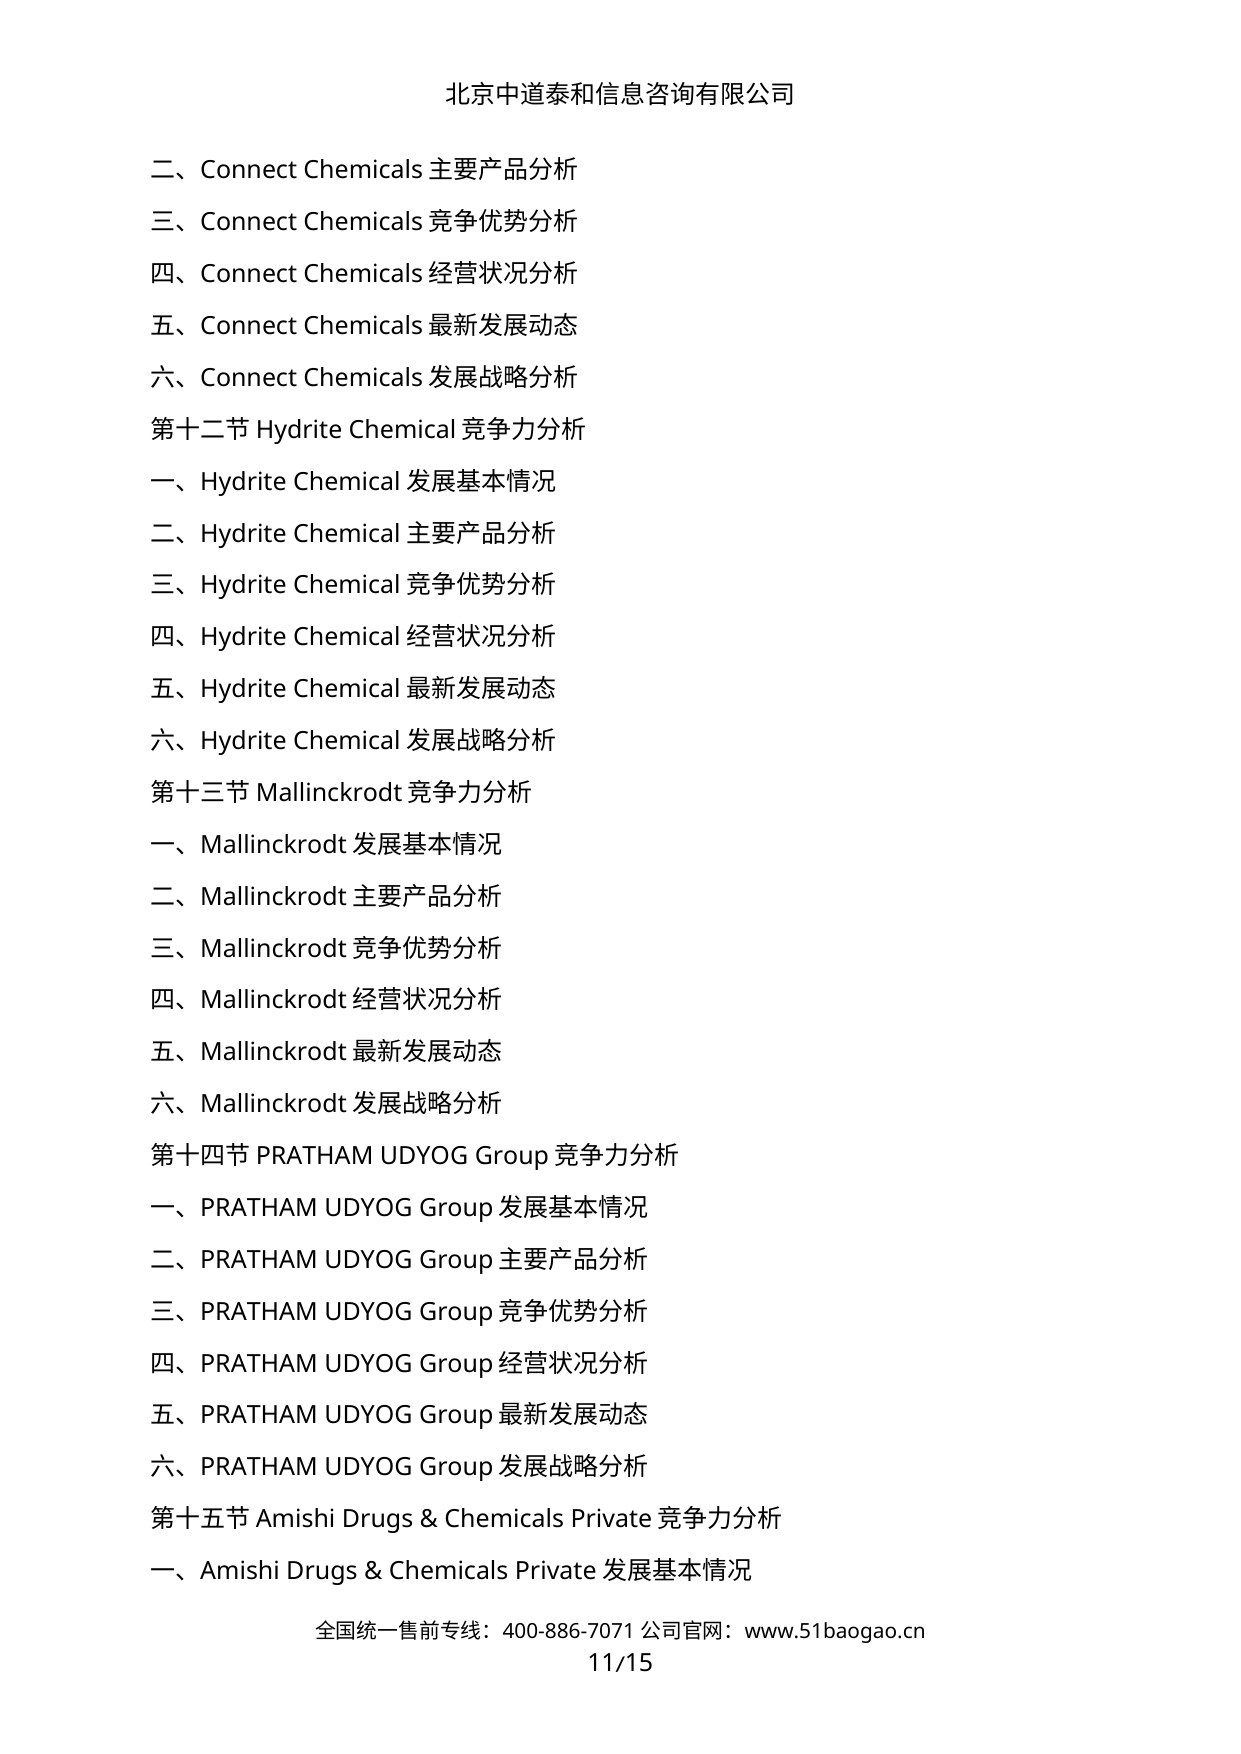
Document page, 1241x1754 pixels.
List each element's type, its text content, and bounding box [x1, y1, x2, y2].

text 一、Mallinckrodt发展基本情况 [150, 824, 1090, 861]
text 第十三节 Mallinckrodt竞争力分析 [150, 772, 1090, 809]
text 五、PRATHAM UDYOG Group最新发展动态 [150, 1395, 1090, 1431]
text 五、Hydrite Chemical最新发展动态 [150, 669, 1090, 705]
text 二、Mallinckrodt主要产品分析 [150, 876, 1090, 912]
text 五、Mallinckrodt最新发展动态 [150, 1032, 1090, 1068]
text 三、Hydrite Chemical竞争优势分析 [150, 565, 1090, 601]
text 四、Hydrite Chemical经营状况分析 [150, 617, 1090, 653]
text 第十五节 Amishi Drugs & Chemicals Private竞争力分析 [150, 1499, 1090, 1535]
text 一、PRATHAM UDYOG Group发展基本情况 [150, 1187, 1090, 1224]
text 六、Connect Chemicals发展战略分析 [150, 357, 1090, 394]
text 三、Connect Chemicals竞争优势分析 [150, 202, 1090, 238]
text 第十二节 Hydrite Chemical竞争力分析 [150, 409, 1090, 446]
text 一、Amishi Drugs & Chemicals Private发展基本情况 [150, 1551, 1090, 1587]
text 六、PRATHAM UDYOG Group发展战略分析 [150, 1447, 1090, 1483]
text 三、PRATHAM UDYOG Group竞争优势分析 [150, 1291, 1090, 1327]
text 三、Mallinckrodt竞争优势分析 [150, 928, 1090, 964]
text 五、Connect Chemicals最新发展动态 [150, 306, 1090, 342]
text 二、PRATHAM UDYOG Group主要产品分析 [150, 1239, 1090, 1276]
text 六、Hydrite Chemical发展战略分析 [150, 721, 1090, 757]
text 一、Hydrite Chemical发展基本情况 [150, 461, 1090, 497]
text 四、PRATHAM UDYOG Group经营状况分析 [150, 1343, 1090, 1379]
text 四、Connect Chemicals经营状况分析 [150, 254, 1090, 290]
text 四、Mallinckrodt经营状况分析 [150, 980, 1090, 1016]
text 二、Hydrite Chemical主要产品分析 [150, 513, 1090, 549]
text 第十四节 PRATHAM UDYOG Group竞争力分析 [150, 1136, 1090, 1172]
text 二、Connect Chemicals主要产品分析 [150, 150, 1090, 186]
text 六、Mallinckrodt发展战略分析 [150, 1084, 1090, 1120]
